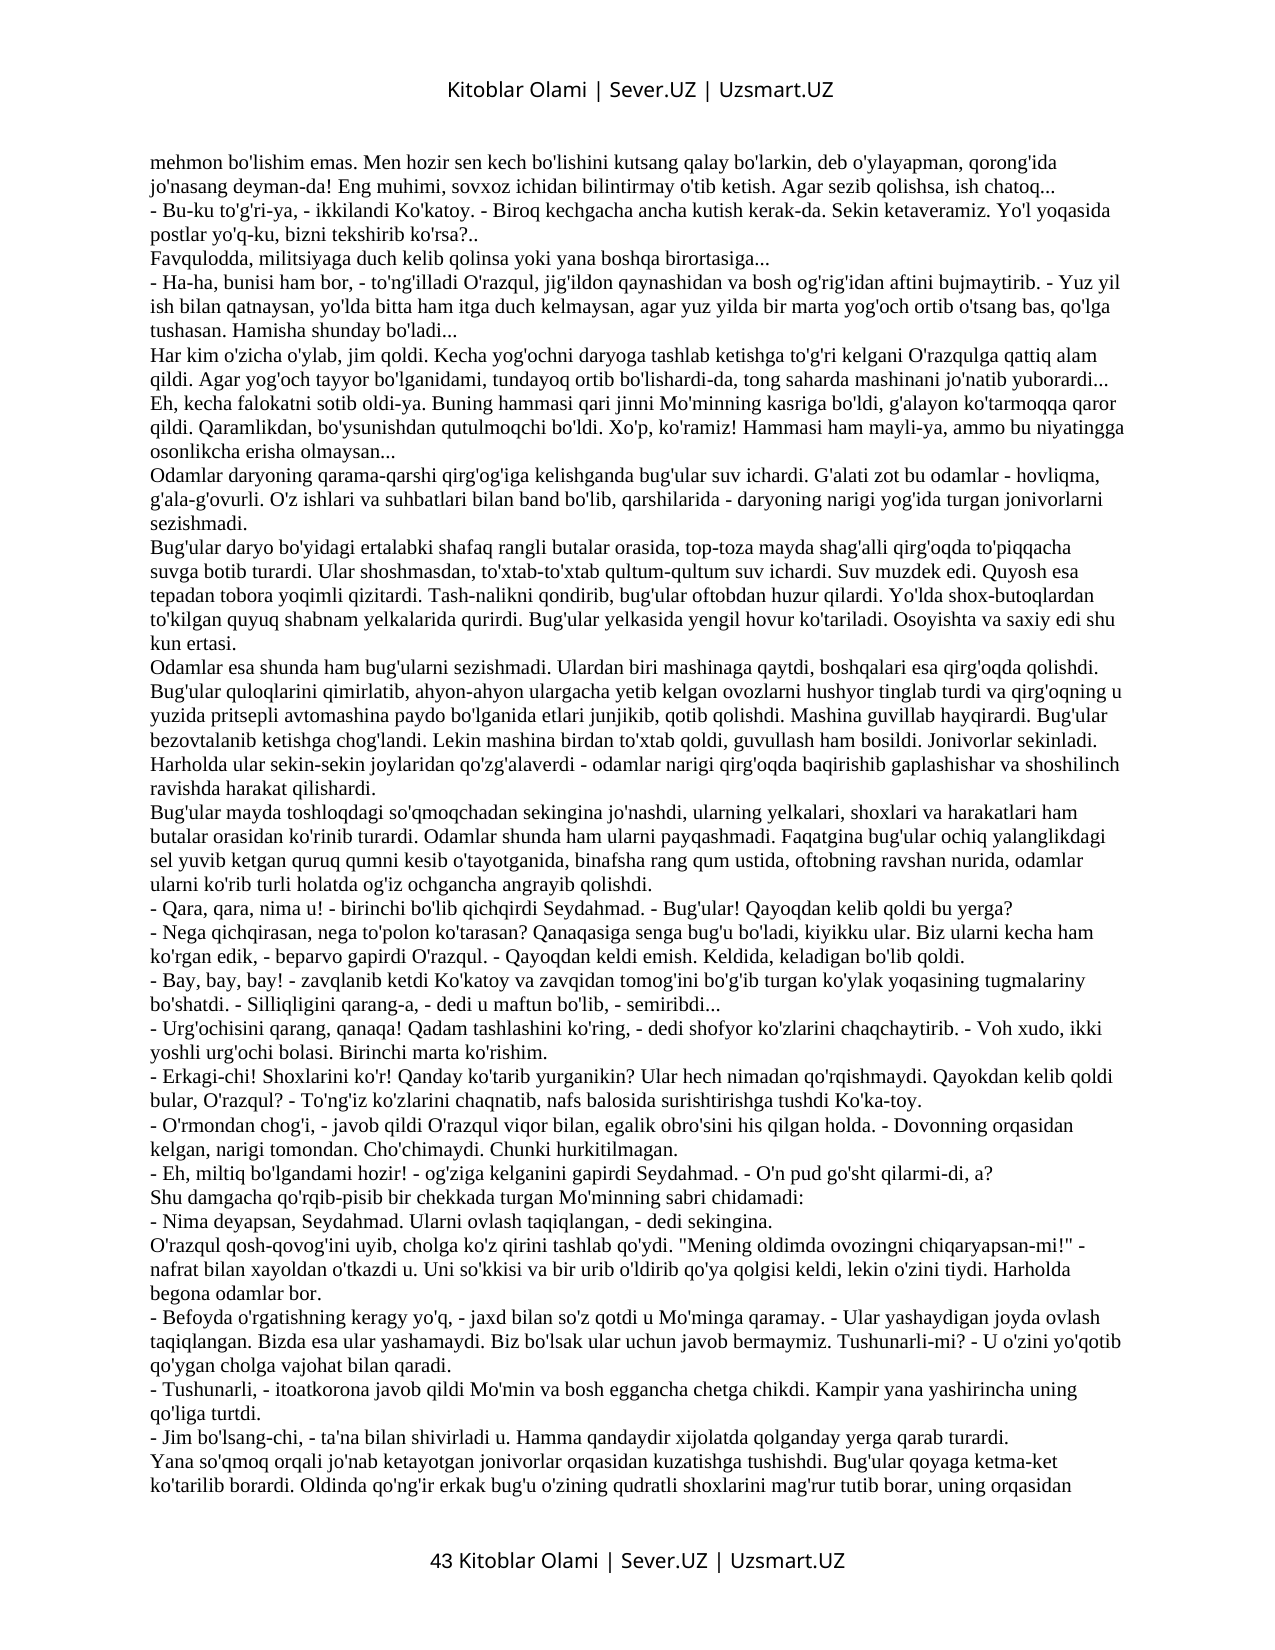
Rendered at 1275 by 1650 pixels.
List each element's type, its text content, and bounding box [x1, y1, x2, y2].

text Odamlar esa shunda ham bug'ularni sezishmadi. Ulardan biri mashinaga qaytdi, boshqalari esa qirg'oqda qolishdi. Bug'ular quloqlarini qimirlatib, ahyon-ahyon ulargacha yetib kelgan ovozlarni hushyor tinglab turdi va qirg'oqning u yuzida pritsepli avtomashina paydo bo'lganida etlari junjikib, qotib qolishdi. Mashina guvillab hayqirardi. Bug'ular bezovtalanib ketishga chog'landi. Lekin mashina birdan to'xtab qoldi, guvullash ham bosildi. Jonivorlar sekinladi. Harholda ular sekin-sekin joylaridan qo'zg'alaverdi - odamlar narigi qirg'oqda baqirishib gaplashishar va shoshilinch ravishda harakat qilishardi. [150, 655, 1125, 800]
text - Bay, bay, bay! - zavqlanib ketdi Ko'katoy va zavqidan tomog'ini bo'g'ib turgan ko'ylak yoqasining tugmalariny bo'shatdi. - Silliqligini qarang-a, - dedi u maftun bo'lib, - semiribdi... [150, 968, 1125, 1016]
text Bug'ular mayda toshloqdagi so'qmoqchadan sekingina jo'nashdi, ularning yelkalari, shoxlari va harakatlari ham butalar orasidan ko'rinib turardi. Odamlar shunda ham ularni payqashmadi. Faqatgina bug'ular ochiq yalanglikdagi sel yuvib ketgan quruq qumni kesib o'tayotganida, binafsha rang qum ustida, oftobning ravshan nurida, odamlar ularni ko'rib turli holatda og'iz ochgancha angrayib qolishdi. [150, 800, 1125, 896]
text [150, 150, 1125, 198]
text - Jim bo'lsang-chi, - ta'na bilan shivirladi u. Hamma qandaydir xijolatda qolganday yerga qarab turardi. [150, 1425, 1125, 1449]
text Odamlar daryoning qarama-qarshi qirg'og'iga kelishganda bug'ular suv ichardi. G'alati zot bu odamlar - hovliqma, g'ala-g'ovurli. O'z ishlari va suhbatlari bilan band bo'lib, qarshilarida - daryoning narigi yog'ida turgan jonivorlarni sezishmadi. [150, 463, 1125, 535]
text Favqulodda, militsiyaga duch kelib qolinsa yoki yana boshqa birortasiga... [150, 246, 1125, 270]
text - Erkagi-chi! Shoxlarini ko'r! Qanday ko'tarib yurganikin? Ular hech nimadan qo'rqishmaydi. Qayokdan kelib qoldi bular, O'razqul? - To'ng'iz ko'zlarini chaqnatib, nafs balosida surishtirishga tushdi Ko'ka-toy. [150, 1064, 1125, 1112]
text Bug'ular daryo bo'yidagi ertalabki shafaq rangli butalar orasida, top-toza mayda shag'alli qirg'oqda to'piqqacha suvga botib turardi. Ular shoshmasdan, to'xtab-to'xtab qultum-qultum suv ichardi. Suv muzdek edi. Quyosh esa tepadan tobora yoqimli qizitardi. Tash-nalikni qondirib, bug'ular oftobdan huzur qilardi. Yo'lda shox-butoqlardan to'kilgan quyuq shabnam yelkalarida qurirdi. Bug'ular yelkasida yengil hovur ko'tariladi. Osoyishta va saxiy edi shu kun ertasi. [150, 535, 1125, 655]
text - Ha-ha, bunisi ham bor, - to'ng'illadi O'razqul, jig'ildon qaynashidan va bosh og'rig'idan aftini bujmaytirib. - Yuz yil ish bilan qatnaysan, yo'lda bitta ham itga duch kelmaysan, agar yuz yilda bir marta yog'och ortib o'tsang bas, qo'lga tushasan. Hamisha shunday bo'ladi... [150, 270, 1125, 342]
text - Nima deyapsan, Seydahmad. Ularni ovlash taqiqlangan, - dedi sekingina. [150, 1209, 1125, 1233]
text Har kim o'zicha o'ylab, jim qoldi. Kecha yog'ochni daryoga tashlab ketishga to'g'ri kelgani O'razqulga qattiq alam qildi. Agar yog'och tayyor bo'lganidami, tundayoq ortib bo'lishardi-da, tong saharda mashinani jo'natib yuborardi... Eh, kecha falokatni sotib oldi-ya. Buning hammasi qari jinni Mo'minning kasriga bo'ldi, g'alayon ko'tarmoqqa qaror qildi. Qaramlikdan, bo'ysunishdan qutulmoqchi bo'ldi. Xo'p, ko'ramiz! Hammasi ham mayli-ya, ammo bu niyatingga osonlikcha erisha olmaysan... [150, 342, 1125, 463]
text - Befoyda o'rgatishning keragy yo'q, - jaxd bilan so'z qotdi u Mo'minga qaramay. - Ular yashaydigan joyda ovlash taqiqlangan. Bizda esa ular yashamaydi. Biz bo'lsak ular uchun javob bermaymiz. Tushunarli-mi? - U o'zini yo'qotib qo'ygan cholga vajohat bilan qaradi. [150, 1305, 1125, 1377]
text Shu damgacha qo'rqib-pisib bir chekkada turgan Mo'minning sabri chidamadi: [150, 1185, 1125, 1209]
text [150, 1449, 1125, 1497]
text - Urg'ochisini qarang, qanaqa! Qadam tashlashini ko'ring, - dedi shofyor ko'zlarini chaqchaytirib. - Voh xudo, ikki yoshli urg'ochi bolasi. Birinchi marta ko'rishim. [150, 1016, 1125, 1064]
text - Tushunarli, - itoatkorona javob qildi Mo'min va bosh eggancha chetga chikdi. Kampir yana yashirincha uning qo'liga turtdi. [150, 1377, 1125, 1425]
text O'razqul qosh-qovog'ini uyib, cholga ko'z qirini tashlab qo'ydi. "Mening oldimda ovozingni chiqaryapsan-mi!" - nafrat bilan xayoldan o'tkazdi u. Uni so'kkisi va bir urib o'ldirib qo'ya qolgisi keldi, lekin o'zini tiydi. Harholda begona odamlar bor. [150, 1233, 1125, 1305]
text - Nega qichqirasan, nega to'polon ko'tarasan? Qanaqasiga senga bug'u bo'ladi, kiyikku ular. Biz ularni kecha ham ko'rgan edik, - beparvo gapirdi O'razqul. - Qayoqdan keldi emish. Keldida, keladigan bo'lib qoldi. [150, 920, 1125, 968]
text - Bu-ku to'g'ri-ya, - ikkilandi Ko'katoy. - Biroq kechgacha ancha kutish kerak-da. Sekin ketaveramiz. Yo'l yoqasida postlar yo'q-ku, bizni tekshirib ko'rsa?.. [150, 198, 1125, 246]
text - Eh, miltiq bo'lgandami hozir! - og'ziga kelganini gapirdi Seydahmad. - O'n pud go'sht qilarmi-di, a? [150, 1161, 1125, 1185]
text - Qara, qara, nima u! - birinchi bo'lib qichqirdi Seydahmad. - Bug'ular! Qayoqdan kelib qoldi bu yerga? [150, 896, 1125, 920]
text - O'rmondan chog'i, - javob qildi O'razqul viqor bilan, egalik obro'sini his qilgan holda. - Dovonning orqasidan kelgan, narigi tomondan. Cho'chimaydi. Chunki hurkitilmagan. [150, 1112, 1125, 1161]
